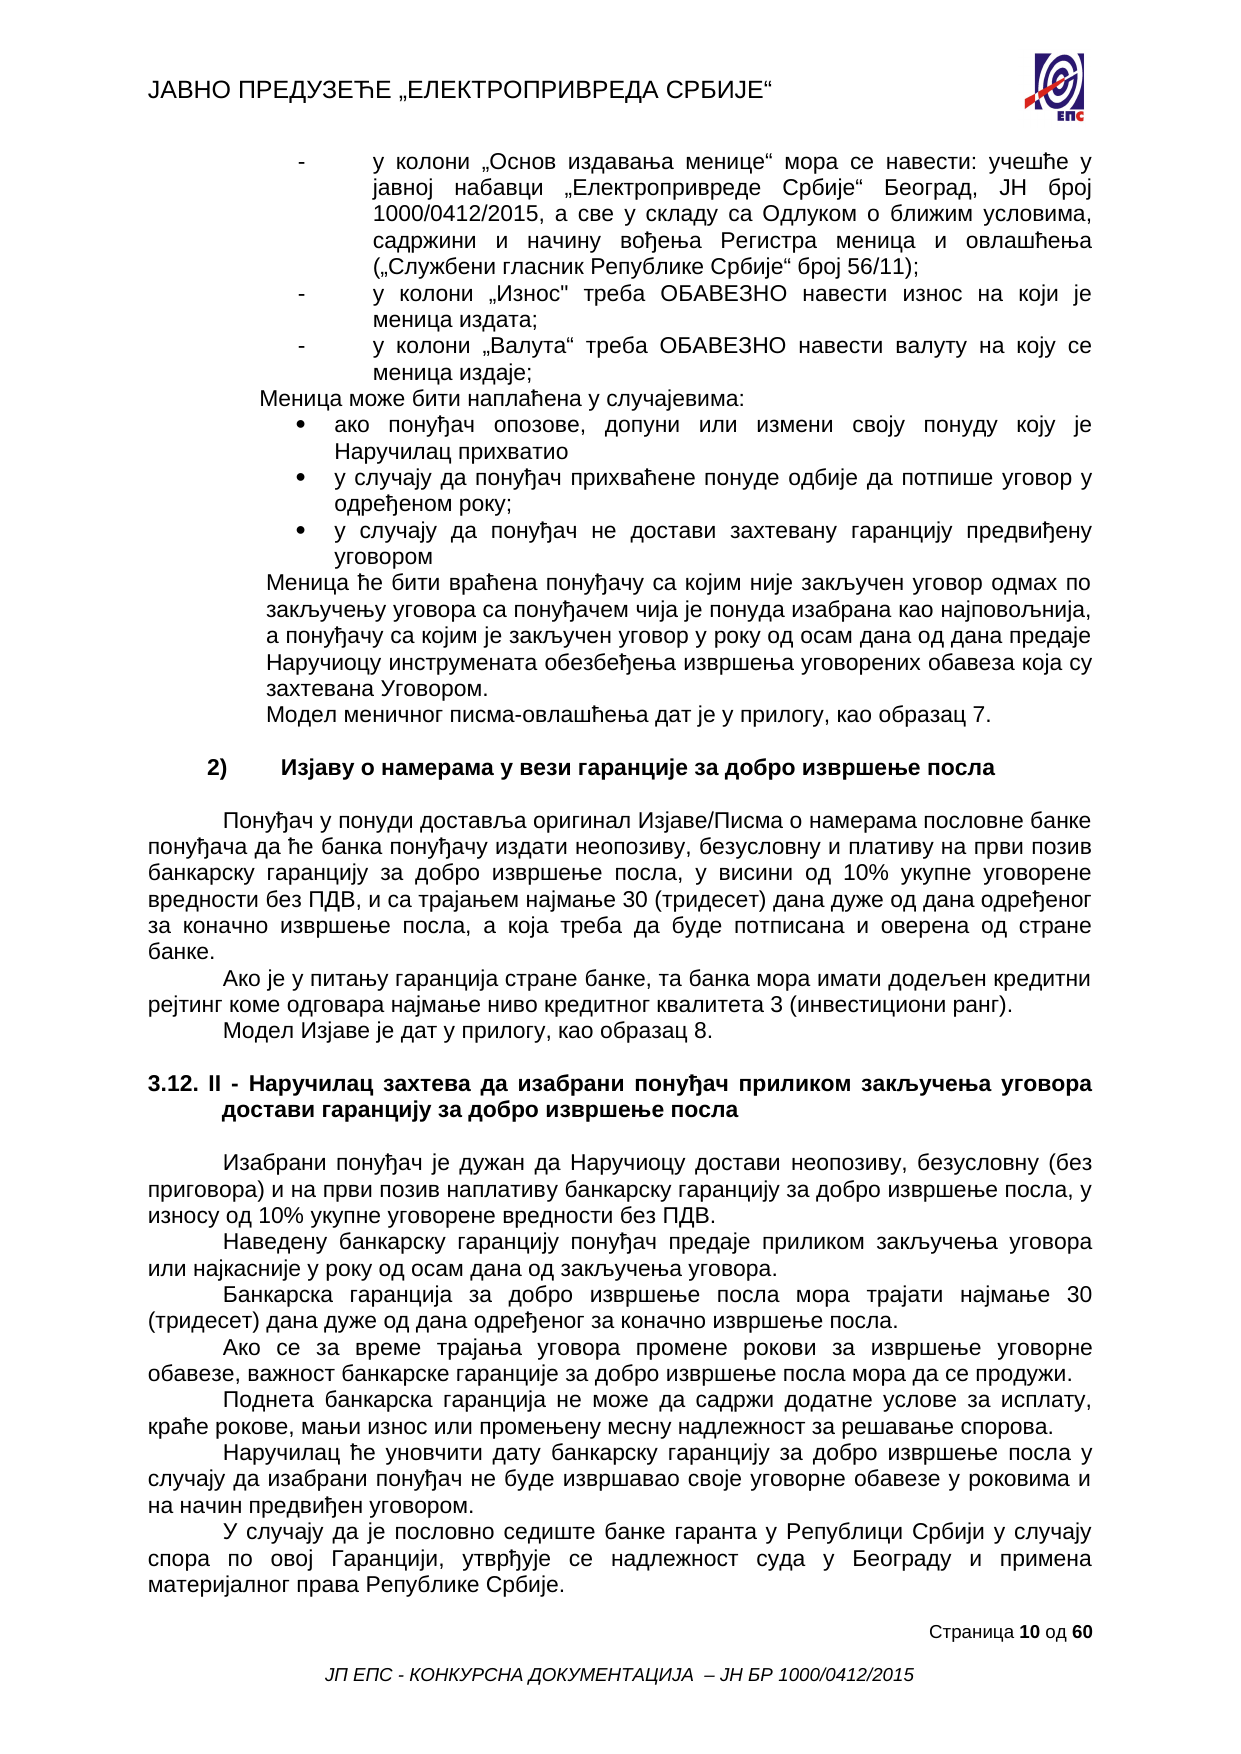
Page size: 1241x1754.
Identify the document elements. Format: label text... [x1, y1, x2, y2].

text Изабрани понуђач је дужан да Наручиоцу достави неопозиву, безусловну (без приговора) и на први позив наплативу банкарску гаранцију за добро извршење посла, у износу од 10% укупне уговорене вредности без ПДВ. [148, 1149, 1092, 1228]
text Меница ће бити враћена понуђачу са којим није закључен уговор одмах по закључењу уговора са понуђачем чија је понуда изабрана као најповољнија, а понуђачу са којим је закључен уговор у року од осам дана од дана предаје Наручиоцу инструмената обезбеђења извршења уговорених обавеза која су захтевана Уговором. [266, 569, 1092, 701]
list ако понуђач опозове, допуни или измени своју понуду коју је Наручилац прихватио [297, 411, 1093, 464]
list Изјаву о намерама у вези гаранције за добро извршење посла [207, 754, 1092, 780]
text Наручилац ће уновчити дату банкарску гаранцију за добро извршење посла у случају да изабрани понуђач не буде извршавао своје уговорне обавезе у роковима и на начин предвиђен уговором. [148, 1439, 1092, 1518]
text Банкарска гаранција за добро извршење посла мора трајати најмање 30 (тридесет) дана дуже од дана одређеног за коначно извршење посла. [148, 1281, 1092, 1334]
text Наведену банкарску гаранцију понуђач предаје приликом закључења уговора или најкасније у року од осам дана од закључења уговора. [148, 1228, 1092, 1281]
text Ако се за време трајања уговора промене рокови за извршење уговорне обавезе, важност банкарске гаранције за добро извршење посла мора да се продужи. [148, 1334, 1092, 1386]
text Модел Изјаве је дат у прилогу, као образац 8. [148, 1017, 1092, 1044]
subtitle 3.12. II - Наручилац захтева да изабрани понуђач приликом закључења уговора достави гаранцију за добро извршење посла [148, 1070, 1092, 1123]
list у случају да понуђач прихваћене понуде одбије да потпише уговор у одређеном року; [297, 464, 1093, 517]
text Понуђач у понуди доставља оригинал Изјаве/Писма о намерама пословне банке понуђача да ће банка понуђачу издати неопозиву, безусловну и плативу на први позив банкарску гаранцију за добро извршење посла, у висини од 10% укупне уговорене вредности без ПДВ, и са трајањем најмање 30 (тридесет) дана дуже од дана одређеног за коначно извршење посла, а која треба да буде потписана и оверена од стране банке. [148, 807, 1092, 965]
text у колони „Валута“ треба ОБАВЕЗНО навести валуту на коју се меница издаје; [298, 332, 1092, 385]
text У случају да је пословно седиште банке гаранта у Републици Србији у случају спора по овој Гаранцији, утврђује се надлежност суда у Београду и примена материјалног права Републике Србије. [148, 1518, 1092, 1597]
list у случају да понуђач не достави захтевану гаранцију предвиђену уговором [297, 517, 1093, 569]
text у колони „Основ издавања менице“ мора се навести: учешће у јавној набавци „Електропривреде Србије“ Београд, ЈН број 1000/0412/2015, а све у складу са Одлуком о ближим условима, садржини и начину вођења Регистра меница и овлашћења („Службени гласник Републике Србије“ број 56/11); [298, 148, 1092, 279]
text Ако је у питању гаранција стране банке, та банка мора имати додељен кредитни рејтинг коме одговара најмање ниво кредитног квалитета 3 (инвестициони ранг). [148, 965, 1092, 1017]
text Меница може бити наплаћена у случајевима: [258, 385, 1093, 411]
picture [1017, 49, 1092, 128]
text у колони „Износ" треба ОБАВЕЗНО навести износ на који је меница издата; [298, 279, 1092, 332]
text Поднета банкарска гаранција не може да садржи додатне услове за исплату, краће рокове, мањи износ или промењену месну надлежност за решавање спорова. [148, 1386, 1092, 1439]
text Модел меничног писма-овлашћења дат је у прилогу, као образац 7. [191, 701, 1092, 727]
